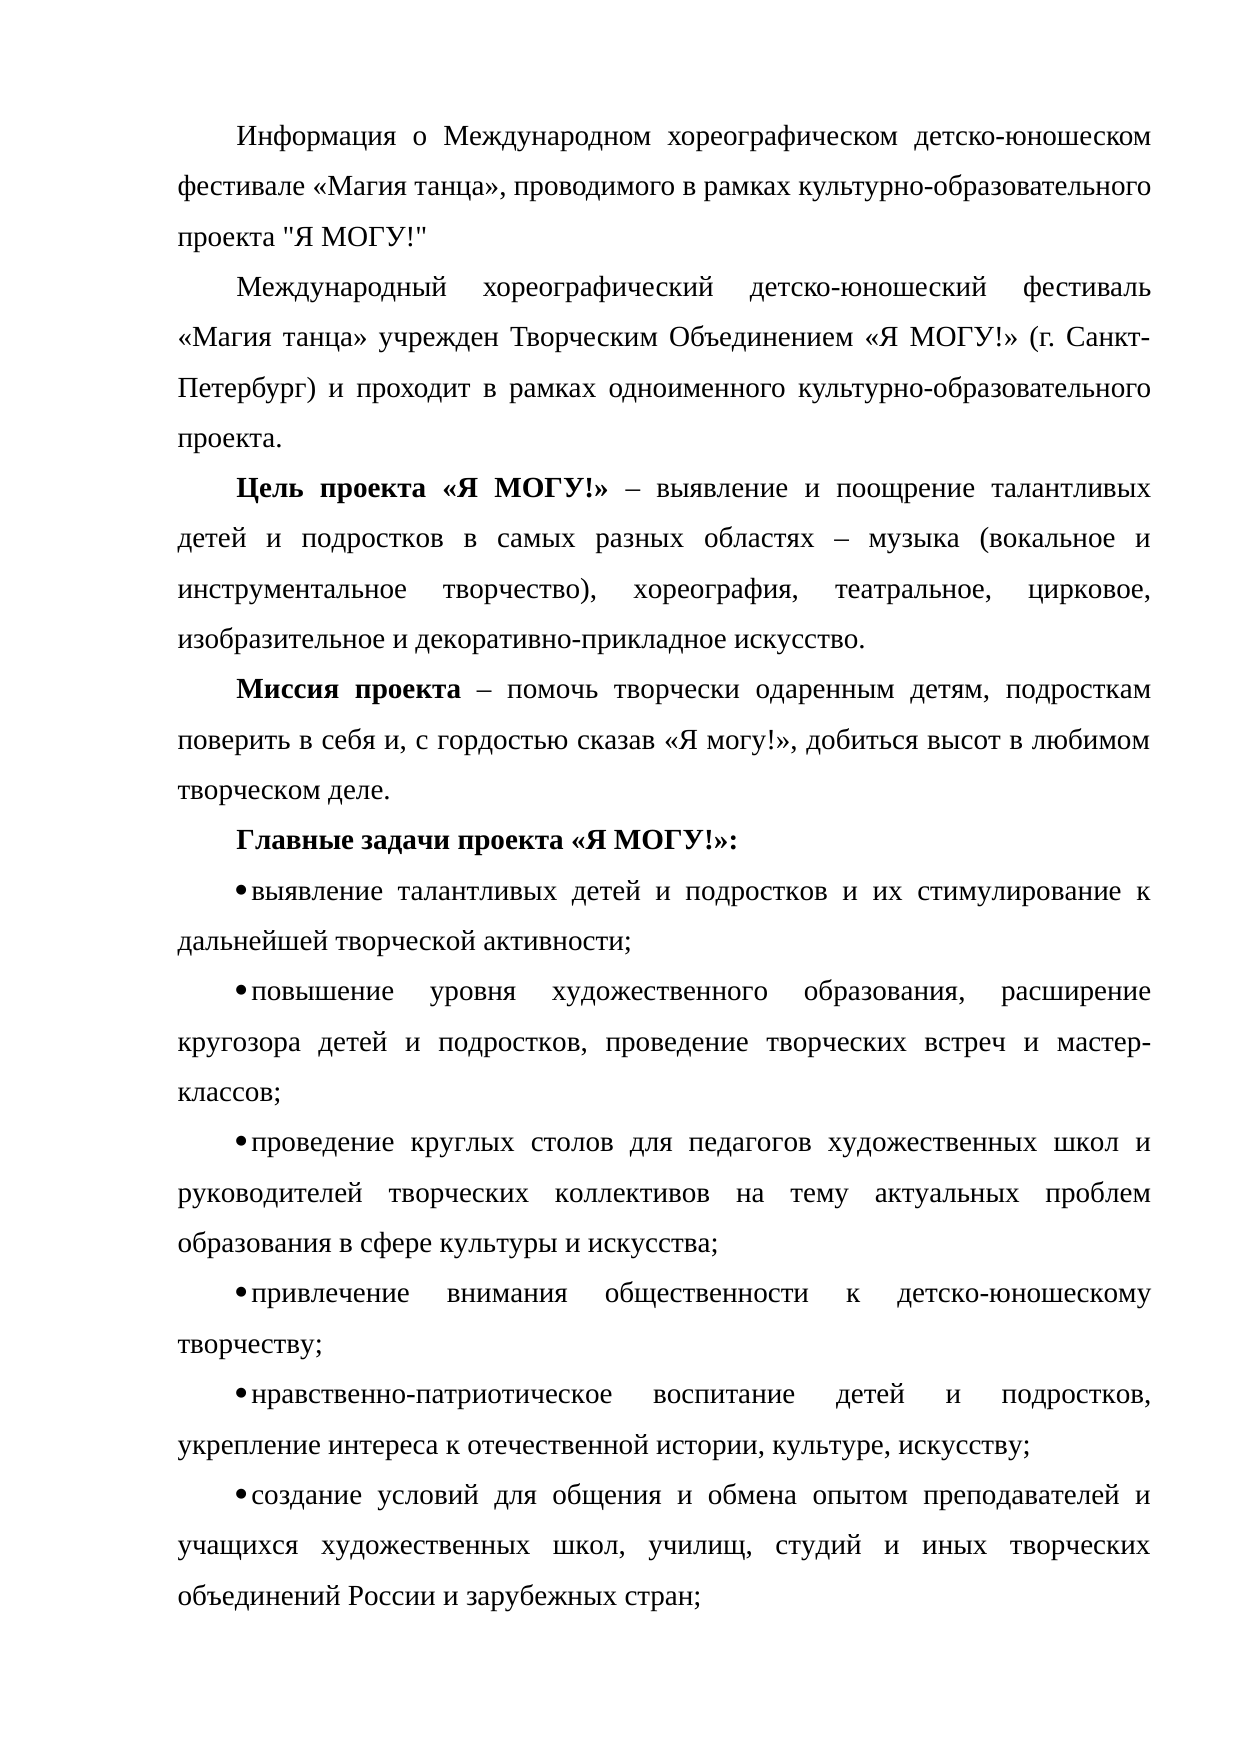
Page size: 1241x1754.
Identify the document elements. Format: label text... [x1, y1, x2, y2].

list создание условий для общения и обмена опытом преподавателей и учащихся художественных школ, училищ, студий и иных творческих объединений России и зарубежных стран; [177, 1477, 1152, 1611]
list нравственно-патриотическое воспитание детей и подростков, укрепление интереса к отечественной истории, культуре, искусству; [177, 1376, 1152, 1460]
list привлечение внимания общественности к детско-юношескому творчеству; [177, 1276, 1152, 1359]
text Цель проекта «Я МОГУ!» – выявление и поощрение талантливых детей и подростков в самых разных областях – музыка (вокальное и инструментальное творчество), хореография, театральное, цирковое, изобразительное и декоративно-прикладное искусство. [177, 470, 1152, 655]
text Главные задачи проекта «Я МОГУ!»: [177, 822, 1152, 856]
subtitle Информация о Международном хореографическом детско-юношеском фестивале «Магия танца», проводимого в рамках культурно-образовательного проекта "Я МОГУ!" [177, 118, 1152, 252]
list повышение уровня художественного образования, расширение кругозора детей и подростков, проведение творческих встреч и мастер-классов; [177, 973, 1152, 1108]
list выявление талантливых детей и подростков и их стимулирование к дальнейшей творческой активности; [177, 873, 1152, 957]
subtitle Международный хореографический детско-юношеский фестиваль «Магия танца» учрежден Творческим Объединением «Я МОГУ!» (г. Санкт-Петербург) и проходит в рамках одноименного культурно-образовательного проекта. [177, 269, 1152, 453]
text Миссия проекта – помочь творчески одаренным детям, подросткам поверить в себя и, с гордостью сказав «Я могу!», добиться высот в любимом творческом деле. [177, 672, 1152, 806]
list проведение круглых столов для педагогов художественных школ и руководителей творческих коллективов на тему актуальных проблем образования в сфере культуры и искусства; [177, 1124, 1152, 1259]
